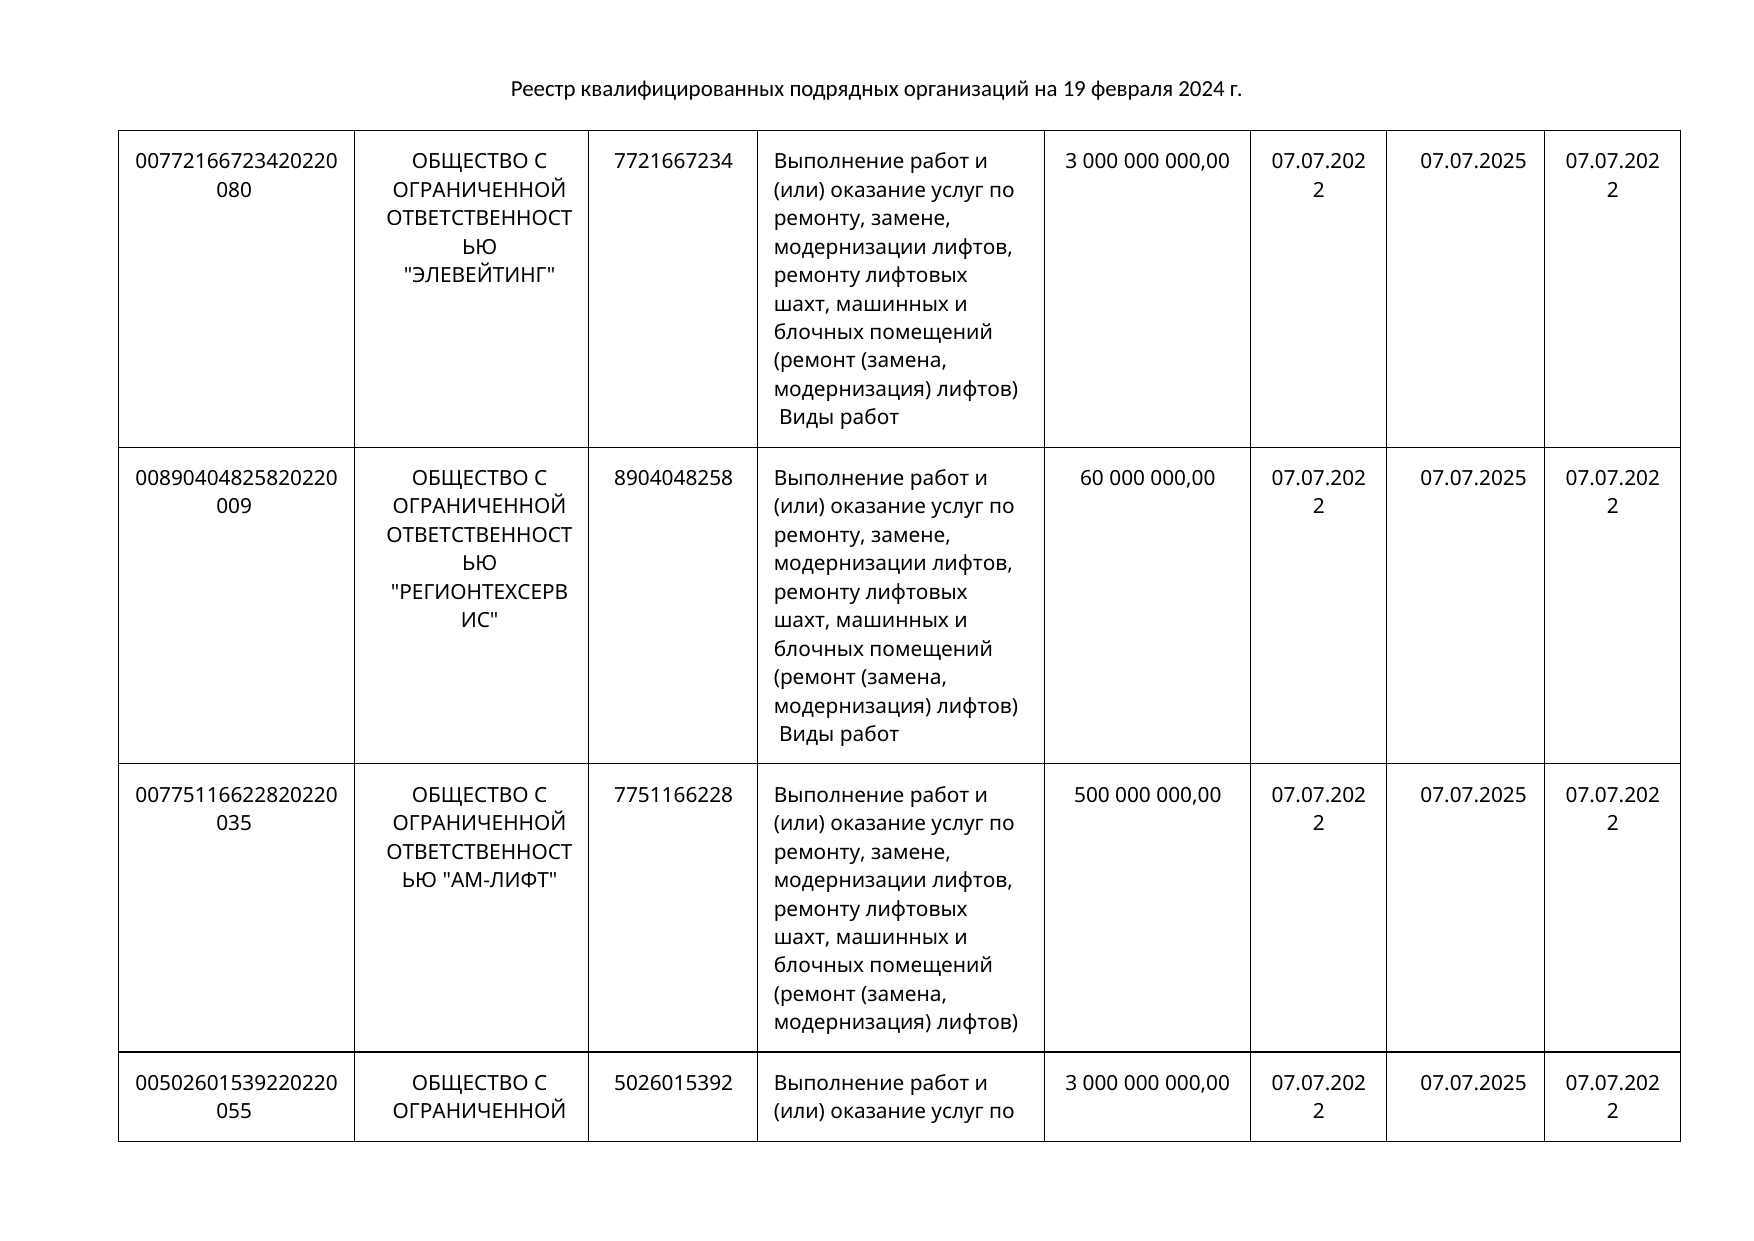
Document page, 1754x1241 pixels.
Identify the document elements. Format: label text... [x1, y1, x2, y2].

table_cell 5026015392 [589, 1053, 757, 1141]
table_cell 7751166228 [589, 764, 757, 1051]
table_cell 00775116622820220035 [119, 764, 354, 1051]
table_cell 7721667234 [589, 131, 757, 447]
table_cell 07.07.2022 [1251, 448, 1386, 763]
table_cell 07.07.2022 [1545, 131, 1680, 447]
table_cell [119, 1053, 354, 1141]
table_cell 07.07.2025 [1387, 448, 1544, 763]
table_cell 07.07.2025 [1387, 764, 1544, 1051]
table_cell 07.07.2022 [1251, 131, 1386, 447]
table_cell ОБЩЕСТВО С ОГРАНИЧЕННОЙ ОТВЕТСТВЕННОСТЬЮ "ЭЛЕВЕЙТИНГ" [355, 131, 588, 447]
table_cell 3 000 000 000,00 [1045, 131, 1250, 447]
table_cell 07.07.2025 [1387, 131, 1544, 447]
table_cell 07.07.2022 [1545, 764, 1680, 1051]
table_cell 07.07.2022 [1545, 448, 1680, 763]
table_cell 00772166723420220080 [119, 131, 354, 447]
table_cell 00890404825820220009 [119, 448, 354, 763]
table_cell 07.07.2022 [1545, 1053, 1680, 1141]
table_cell 8904048258 [589, 448, 757, 763]
table_cell 60 000 000,00 [1045, 448, 1250, 763]
table_cell 07.07.2022 [1251, 1053, 1386, 1141]
table_cell 07.07.2025 [1387, 1053, 1544, 1141]
table_cell 3 000 000 000,00 [1045, 1053, 1250, 1141]
table_cell 500 000 000,00 [1045, 764, 1250, 1051]
table_cell ОБЩЕСТВО С ОГРАНИЧЕННОЙ ОТВЕТСТВЕННОСТЬЮ "РЕГИОНТЕХСЕРВИС" [355, 448, 588, 763]
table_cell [355, 1053, 588, 1141]
table_cell ОБЩЕСТВО С ОГРАНИЧЕННОЙ ОТВЕТСТВЕННОСТЬЮ "АМ-ЛИФТ" [355, 764, 588, 1051]
table_cell Выполнение работ и (или) оказание услуг по ремонту, замене, модернизации лифтов, ремонту лифтовых шахт, машинных и блочных помещений (ремонт (замена, модернизация) лифтов) [758, 764, 1044, 1051]
table_cell 07.07.2022 [1251, 764, 1386, 1051]
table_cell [758, 1053, 1044, 1141]
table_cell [758, 131, 1044, 447]
